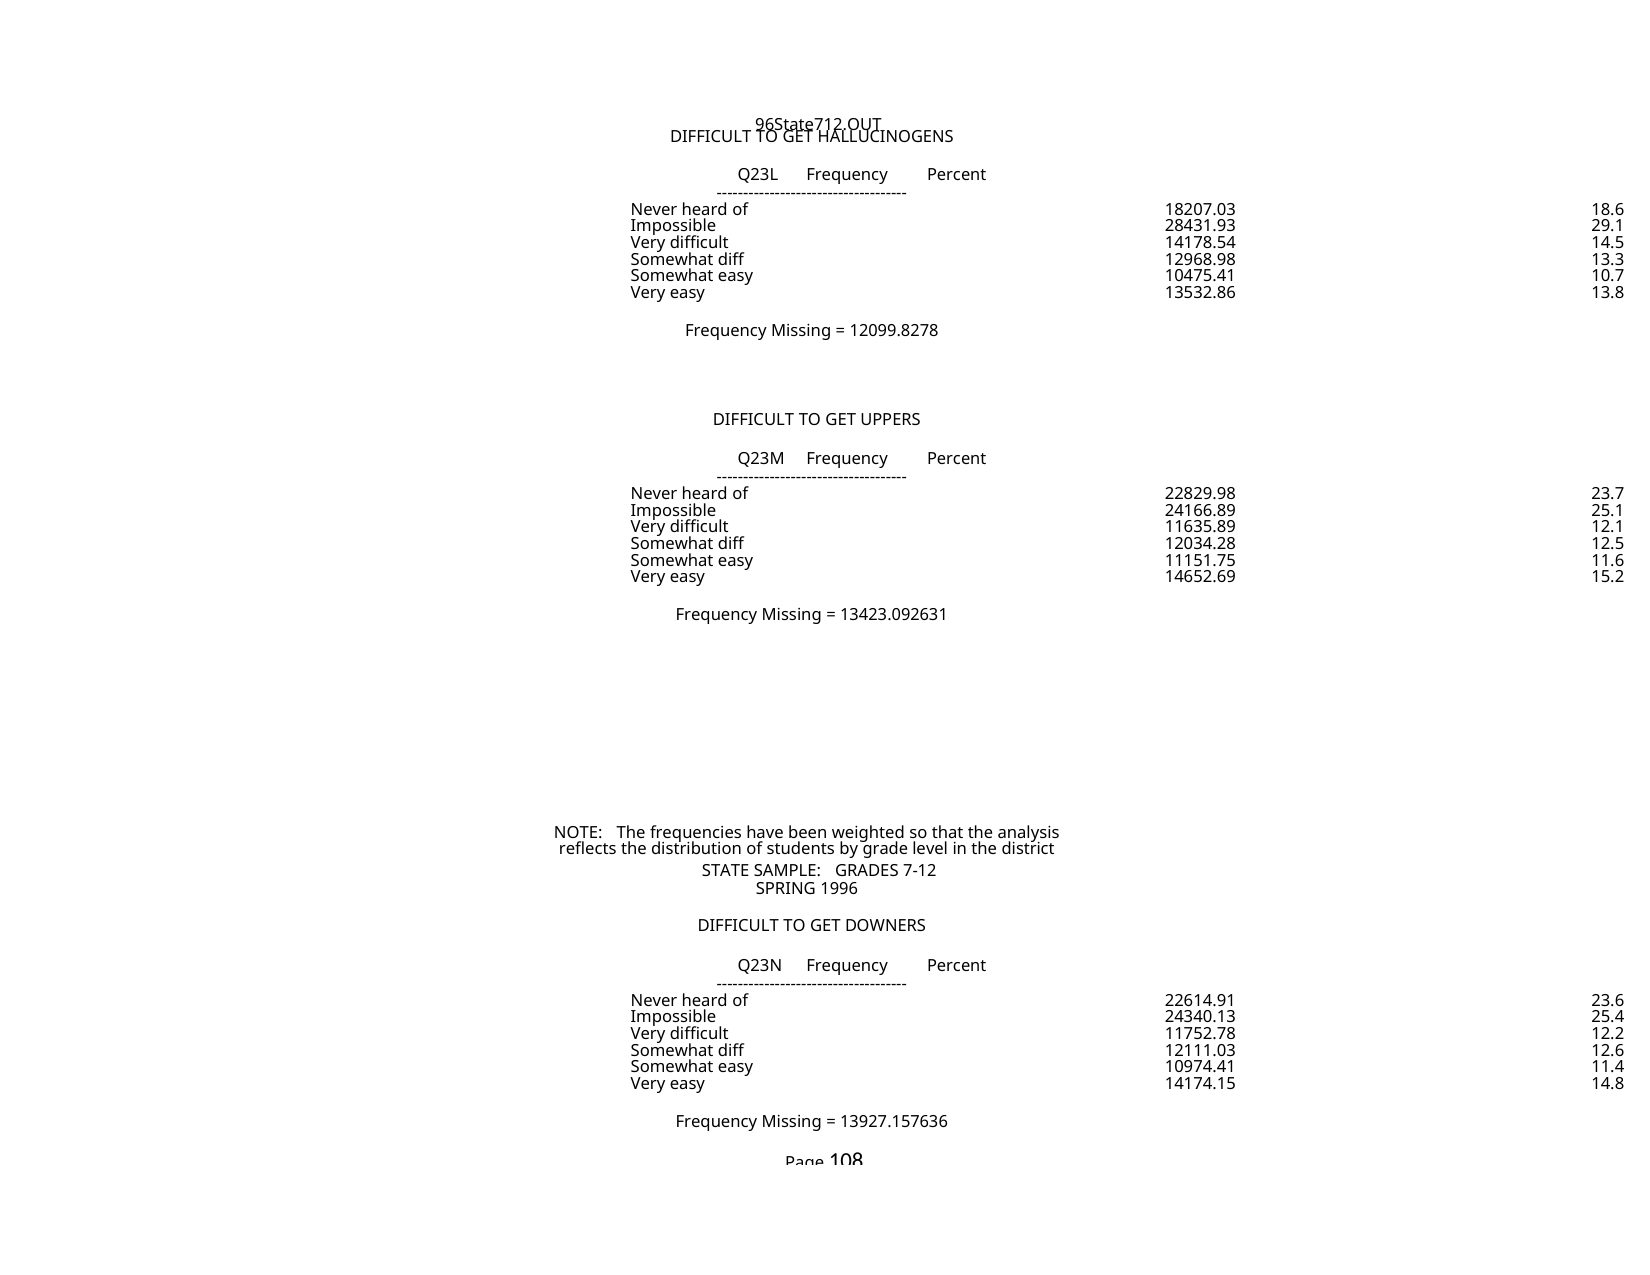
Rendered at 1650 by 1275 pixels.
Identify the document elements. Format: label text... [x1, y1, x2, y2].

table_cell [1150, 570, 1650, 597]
text Frequency Missing = 13927.157636 [647, 1109, 976, 1132]
text DIFFICULT TO GET DOWNERS [687, 914, 936, 937]
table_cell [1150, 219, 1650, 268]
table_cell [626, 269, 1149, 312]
text SPRING 1996 [747, 881, 866, 897]
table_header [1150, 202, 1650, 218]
text NOTE: The frequencies have been weighted so that the analysis reflects the distribution of students by grade level in the district [529, 825, 1084, 858]
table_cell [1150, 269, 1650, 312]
text ------------------------------------ [627, 469, 996, 486]
text ------------------------------------ [627, 185, 996, 202]
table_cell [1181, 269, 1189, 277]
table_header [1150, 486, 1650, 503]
text STATE SAMPLE: GRADES 7-12 [684, 858, 953, 881]
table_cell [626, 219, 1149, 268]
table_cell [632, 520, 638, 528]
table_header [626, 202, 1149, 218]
text DIFFICULT TO GET UPPERS [697, 407, 936, 430]
text ------------------------------------ [627, 976, 996, 993]
text Frequency Missing = 12099.8278 [657, 318, 966, 341]
text DIFFICULT TO GET HALLUCINOGENS [657, 129, 966, 146]
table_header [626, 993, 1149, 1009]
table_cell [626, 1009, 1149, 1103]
text Q23N Frequency Percent [727, 953, 996, 976]
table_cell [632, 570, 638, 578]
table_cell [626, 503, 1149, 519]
text Q23M Frequency Percent [727, 447, 996, 469]
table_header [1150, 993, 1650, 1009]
text Frequency Missing = 13423.092631 [647, 603, 976, 625]
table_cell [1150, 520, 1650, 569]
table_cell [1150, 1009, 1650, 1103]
text Q23L Frequency Percent [727, 162, 996, 185]
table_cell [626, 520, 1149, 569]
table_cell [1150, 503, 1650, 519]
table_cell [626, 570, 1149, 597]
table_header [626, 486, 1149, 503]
